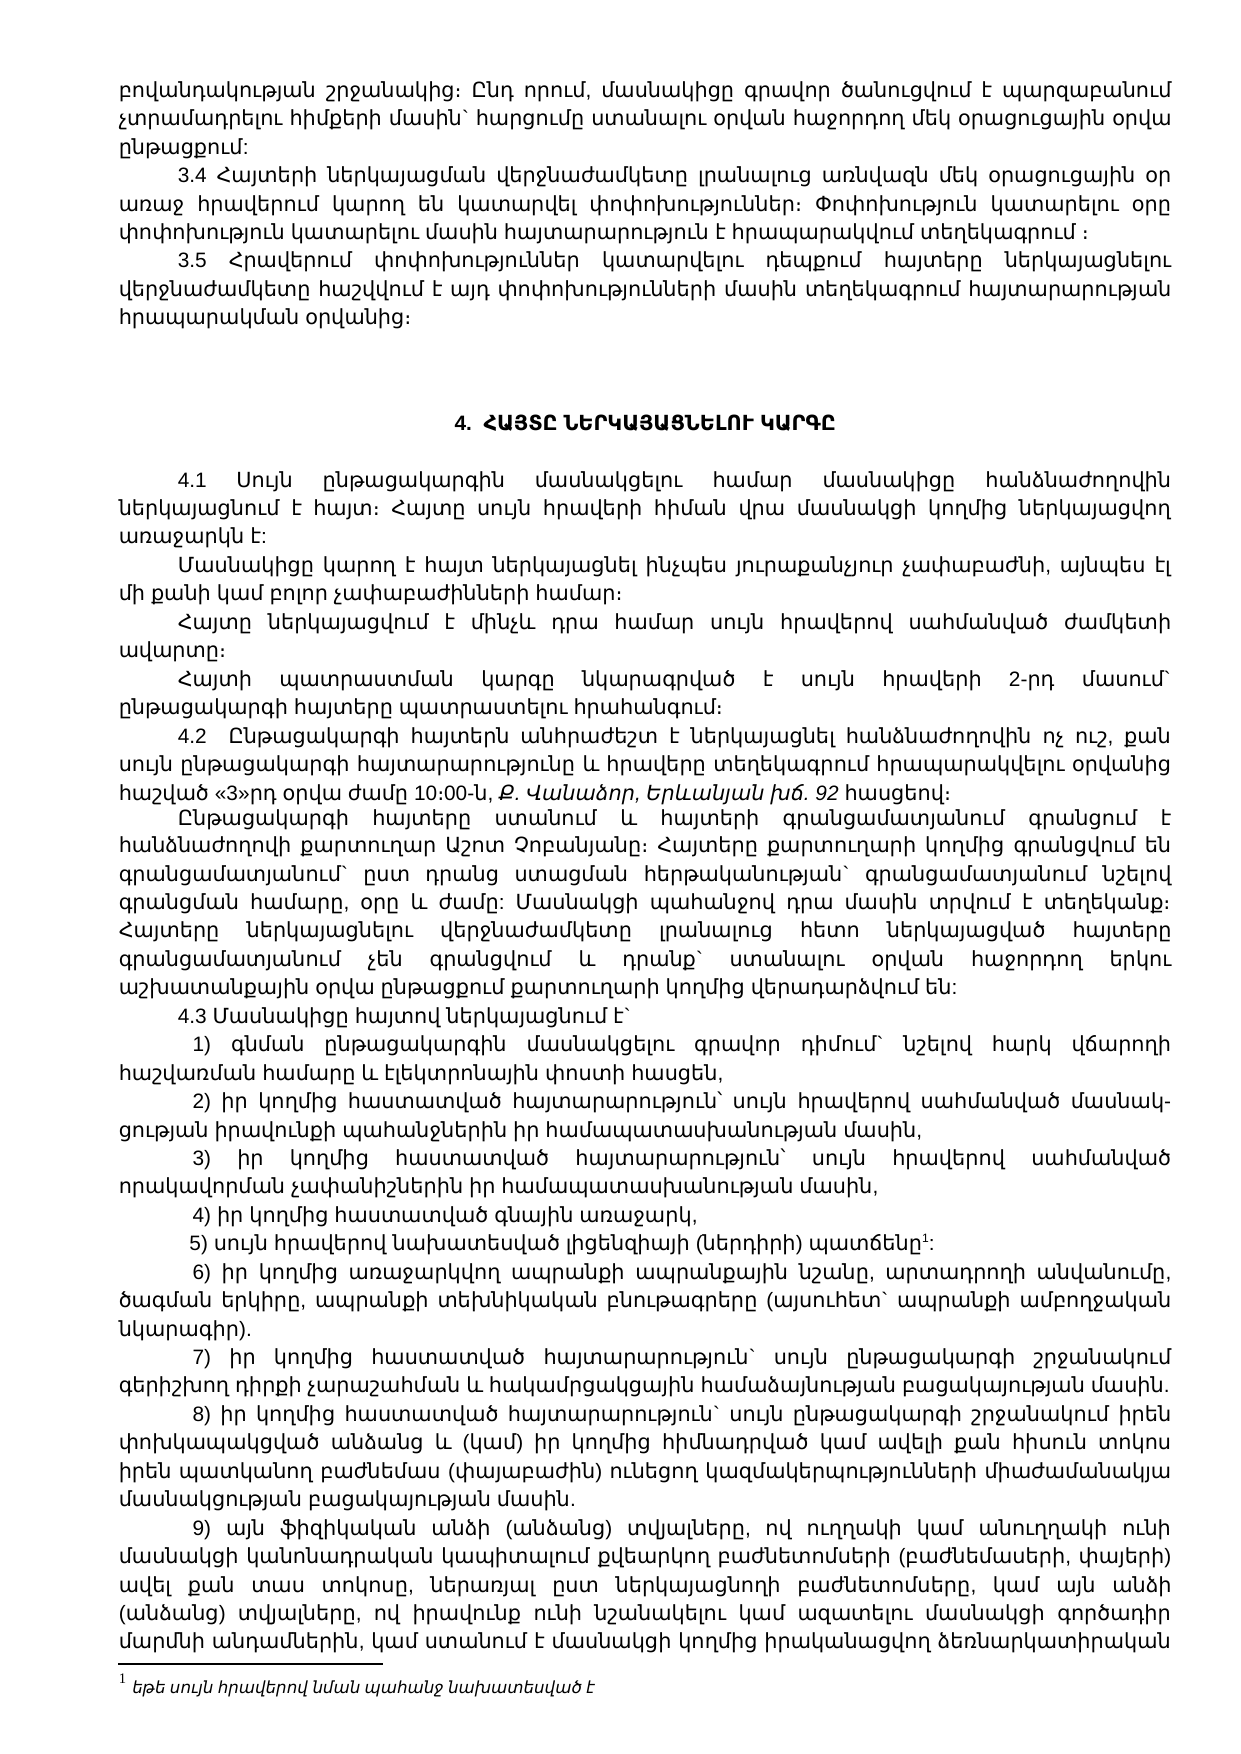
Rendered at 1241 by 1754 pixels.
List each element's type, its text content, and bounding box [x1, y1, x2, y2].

text 7) իր կողմից հաստատված հայտարարություն` սույն ընթացակարգի շրջանակում գերիշխող դիրքի չարաշահման և հակամրցակցային համաձայնության բացակայության մասին. [118, 1342, 1171, 1399]
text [118, 1513, 1171, 1655]
text Ընթացակարգի հայտերը ստանում և հայտերի գրանցամատյանում գրանցում է հանձնաժողովի քարտուղար Աշոտ Չոբանյանը։ Հայտերը քարտուղարի կողմից գրանցվում են գրանցամատյանում` ըստ դրանց ստացման հերթականության` գրանցամատյանում նշելով գրանցման համարը, օրը և ժամը: Մասնակցի պահանջով դրա մասին տրվում է տեղեկանք։ Հայտերը ներկայացնելու վերջնաժամկետը լրանալուց հետո ներկայացված հայտերը գրանցամատյանում չեն գրանցվում և դրանք` ստանալու օրվան հաջորդող երկու աշխատանքային օրվա ընթացքում քարտուղարի կողմից վերադարձվում են: [118, 806, 1171, 1001]
text 1) գնման ընթացակարգին մասնակցելու գրավոր դիմում` նշելով հարկ վճարողի հաշվառման համարը և էլեկտրոնային փոստի հասցեն, [118, 1029, 1171, 1086]
text 5) սույն հրավերով նախատեսված լիցենզիայի (ներդիրի) պատճենը: [118, 1228, 1171, 1257]
text 4.2 Ընթացակարգի հայտերն անհրաժեշտ է ներկայացնել հանձնաժողովին ոչ ուշ, քան սույն ընթացակարգի հայտարարությունը և հրավերը տեղեկագրում հրապարակվելու օրվանից հաշված «3»րդ օրվա ժամը 10։00-ն, Ք. Վանաձոր, Երևանյան խճ. 92 հասցեով։ [118, 721, 1171, 806]
text 8) իր կողմից հաստատված հայտարարություն` սույն ընթացակարգի շրջանակում իրեն փոխկապակցված անձանց և (կամ) իր կողմից հիմնադրված կամ ավելի քան հիսուն տոկոս իրեն պատկանող բաժնեմաս (փայաբաժին) ունեցող կազմակերպությունների միաժամանակյա մասնակցության բացակայության մասին. [118, 1399, 1171, 1513]
text 4.1 Սույն ընթացակարգին մասնակցելու համար մասնակիցը հանձնաժողովին ներկայացնում է հայտ։ Հայտը սույն հրավերի հիման վրա մասնակցի կողմից ներկայացվող առաջարկն է: [118, 465, 1171, 550]
text 6) իր կողմից առաջարկվող ապրանքի ապրանքային նշանը, արտադրողի անվանումը, ծագման երկիրը, ապրանքի տեխնիկական բնութագրերը (այսուհետ` ապրանքի ամբողջական նկարագիր). [118, 1257, 1171, 1342]
text Հայտը ներկայացվում է մինչև դրա համար սույն հրավերով սահմանված ժամկետի ավարտը։ [118, 607, 1171, 664]
text 2) իր կողմից հաստատված հայտարարություն՝ սույն հրավերով սահմանված մասնակցության իրավունքի պահանջներին իր համապատասխանության մասին, [118, 1086, 1171, 1143]
text Հայտի պատրաստման կարգը նկարագրված է սույն հրավերի 2-րդ մասում` ընթացակարգի հայտերը պատրաստելու հրահանգում։ [118, 664, 1171, 721]
text Մասնակիցը կարող է հայտ ներկայացնել ինչպես յուրաքանչյուր չափաբաժնի, այնպես էլ մի քանի կամ բոլոր չափաբաժինների համար։ [118, 550, 1171, 607]
text 4. ՀԱՅՏԸ ՆԵՐԿԱՅԱՑՆԵԼՈՒ ԿԱՐԳԸ [118, 408, 1171, 436]
text 3.4 Հայտերի ներկայացման վերջնաժամկետը լրանալուց առնվազն մեկ օրացուցային օր առաջ հրավերում կարող են կատարվել փոփոխություններ։ Փոփոխություն կատարելու օրը փոփոխություն կատարելու մասին հայտարարություն է հրապարակվում տեղեկագրում ։ [118, 160, 1171, 246]
text 4) իր կողմից հաստատված գնային առաջարկ, [118, 1200, 1171, 1228]
text 3) իր կողմից հաստատված հայտարարություն՝ սույն հրավերով սահմանված որակավորման չափանիշներին իր համապատասխանության մասին, [118, 1143, 1171, 1200]
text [118, 75, 1171, 160]
text 3.5 Հրավերում փոփոխություններ կատարվելու դեպքում հայտերը ներկայացնելու վերջնաժամկետը հաշվվում է այդ փոփոխությունների մասին տեղեկագրում հայտարարության հրապարակման օրվանից։ [118, 246, 1171, 331]
text 4.3 Մասնակիցը հայտով ներկայացնում է` [118, 1001, 1171, 1029]
